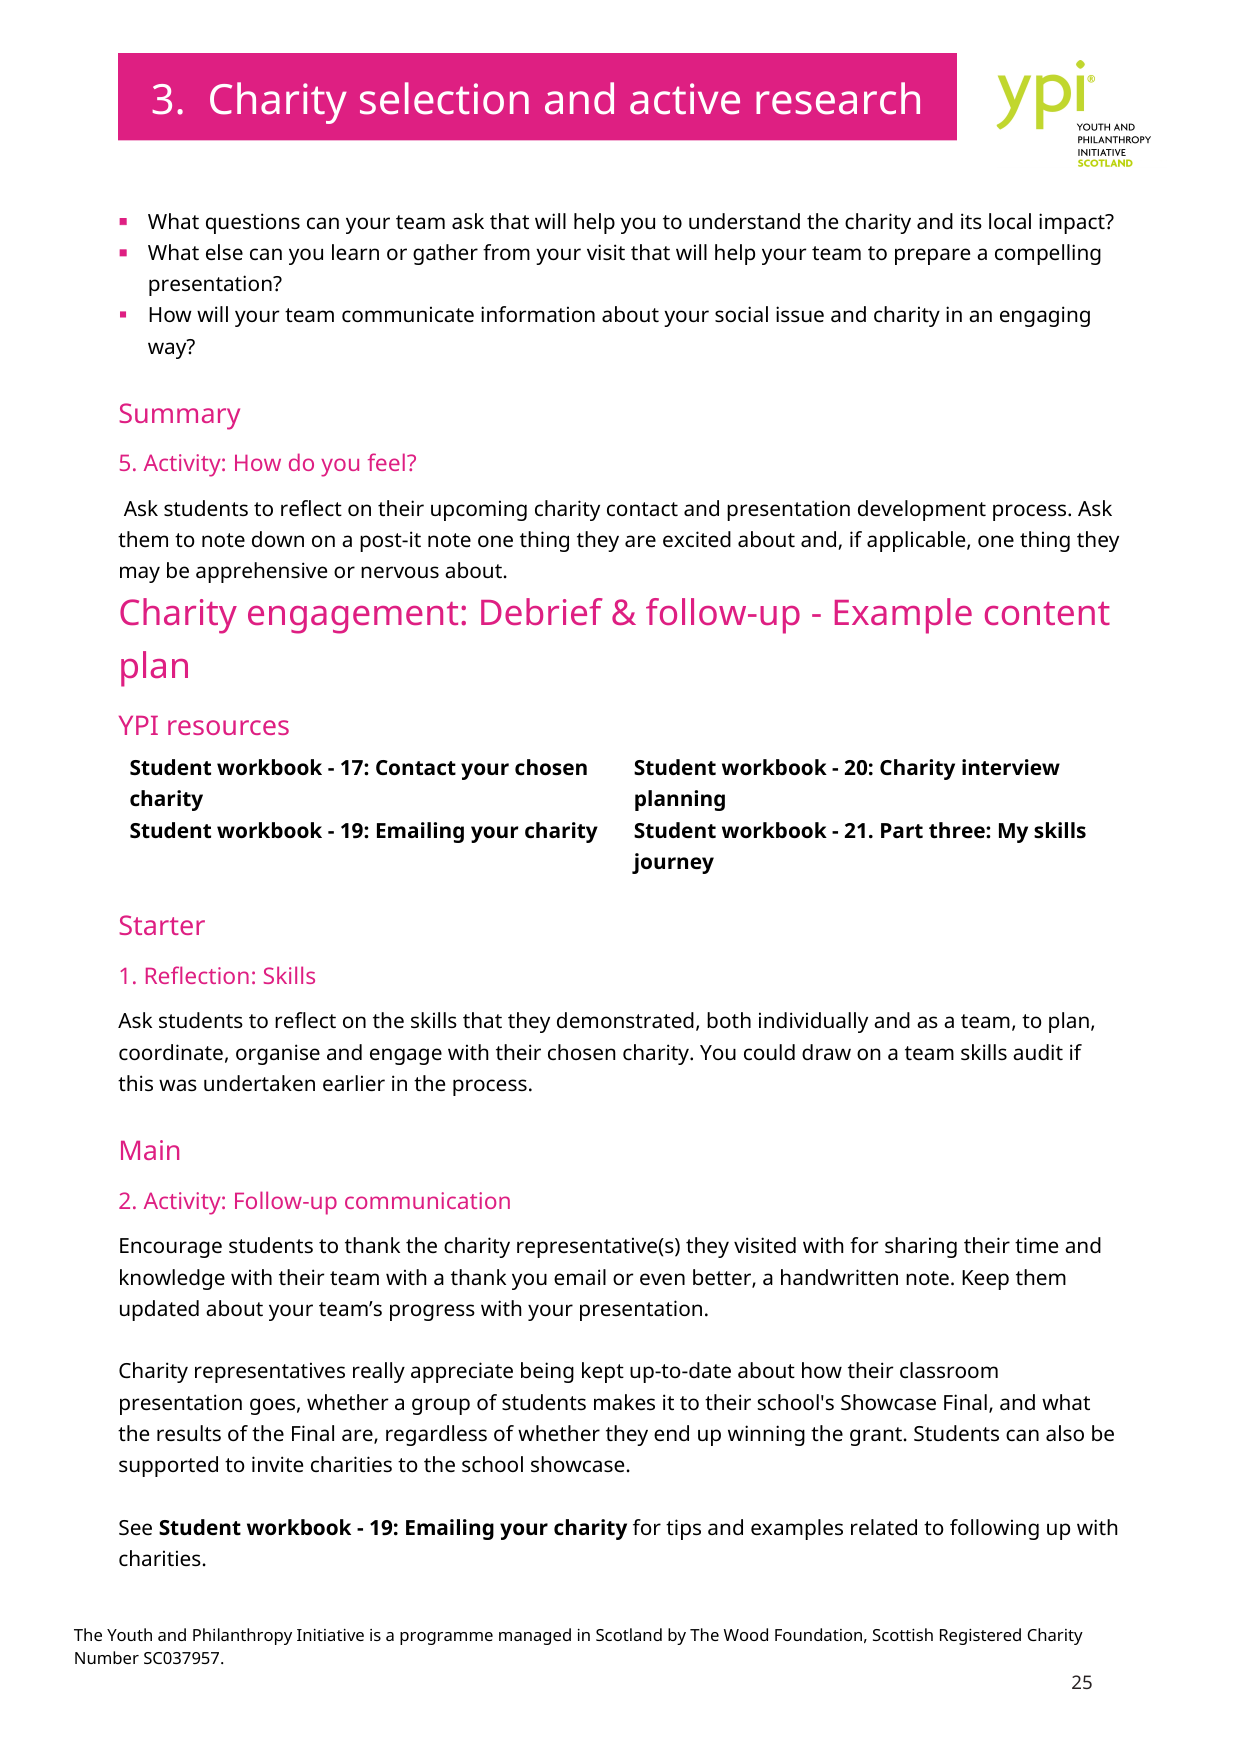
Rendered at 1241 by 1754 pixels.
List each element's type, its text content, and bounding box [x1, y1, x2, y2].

subtitle 5. Activity: How do you feel? [118, 447, 1122, 478]
list How will your team communicate information about your social issue and charity in an engaging way? [118, 301, 1122, 360]
table_header Student workbook - 20: Charity interview planning Student workbook - 21. Part three: My skills journey [623, 753, 1126, 907]
text Charity representatives really appreciate being kept up-to-date about how their classroom presentation goes, whether a group of students makes it to their school's Showcase Final, and what the results of the Final are, regardless of whether they end up winning the grant. Students can also be supported to invite charities to the school showcase. [118, 1356, 1122, 1479]
subtitle Summary [118, 394, 1122, 431]
list What questions can your team ask that will help you to understand the charity and its local impact? [118, 207, 1122, 235]
picture [996, 60, 1168, 168]
list What else can you learn or gather from your visit that will help your team to prepare a compelling presentation? [118, 238, 1122, 298]
subtitle 1. Reflection: Skills [118, 960, 1122, 991]
table_header Student workbook - 17: Contact your chosen charity Student workbook - 19: Emailing your charity [118, 753, 622, 907]
list Ask students to reflect on their upcoming charity contact and presentation development process. Ask them to note down on a post-it note one thing they are excited about and, if applicable, one thing they may be apprehensive or nervous about. [118, 494, 1122, 585]
subtitle Charity engagement: Debrief & follow-up - Example content plan [118, 588, 1122, 689]
text Ask students to reflect on the skills that they demonstrated, both individually and as a team, to plan, coordinate, organise and engage with their chosen charity. You could draw on a team skills audit if this was undertaken earlier in the process. [118, 1007, 1122, 1097]
subtitle 2. Activity: Follow-up communication [118, 1184, 1122, 1216]
text Encourage students to thank the charity representative(s) they visited with for sharing their time and knowledge with their team with a thank you email or even better, a handwritten note. Keep them updated about your team’s progress with your presentation. [118, 1231, 1122, 1322]
text YPI resources [118, 706, 1122, 743]
subtitle Main [118, 1132, 1122, 1168]
subtitle Starter [118, 907, 1122, 943]
text See Student workbook - 19: Emailing your charity for tips and examples related to following up with charities. [118, 1513, 1122, 1572]
